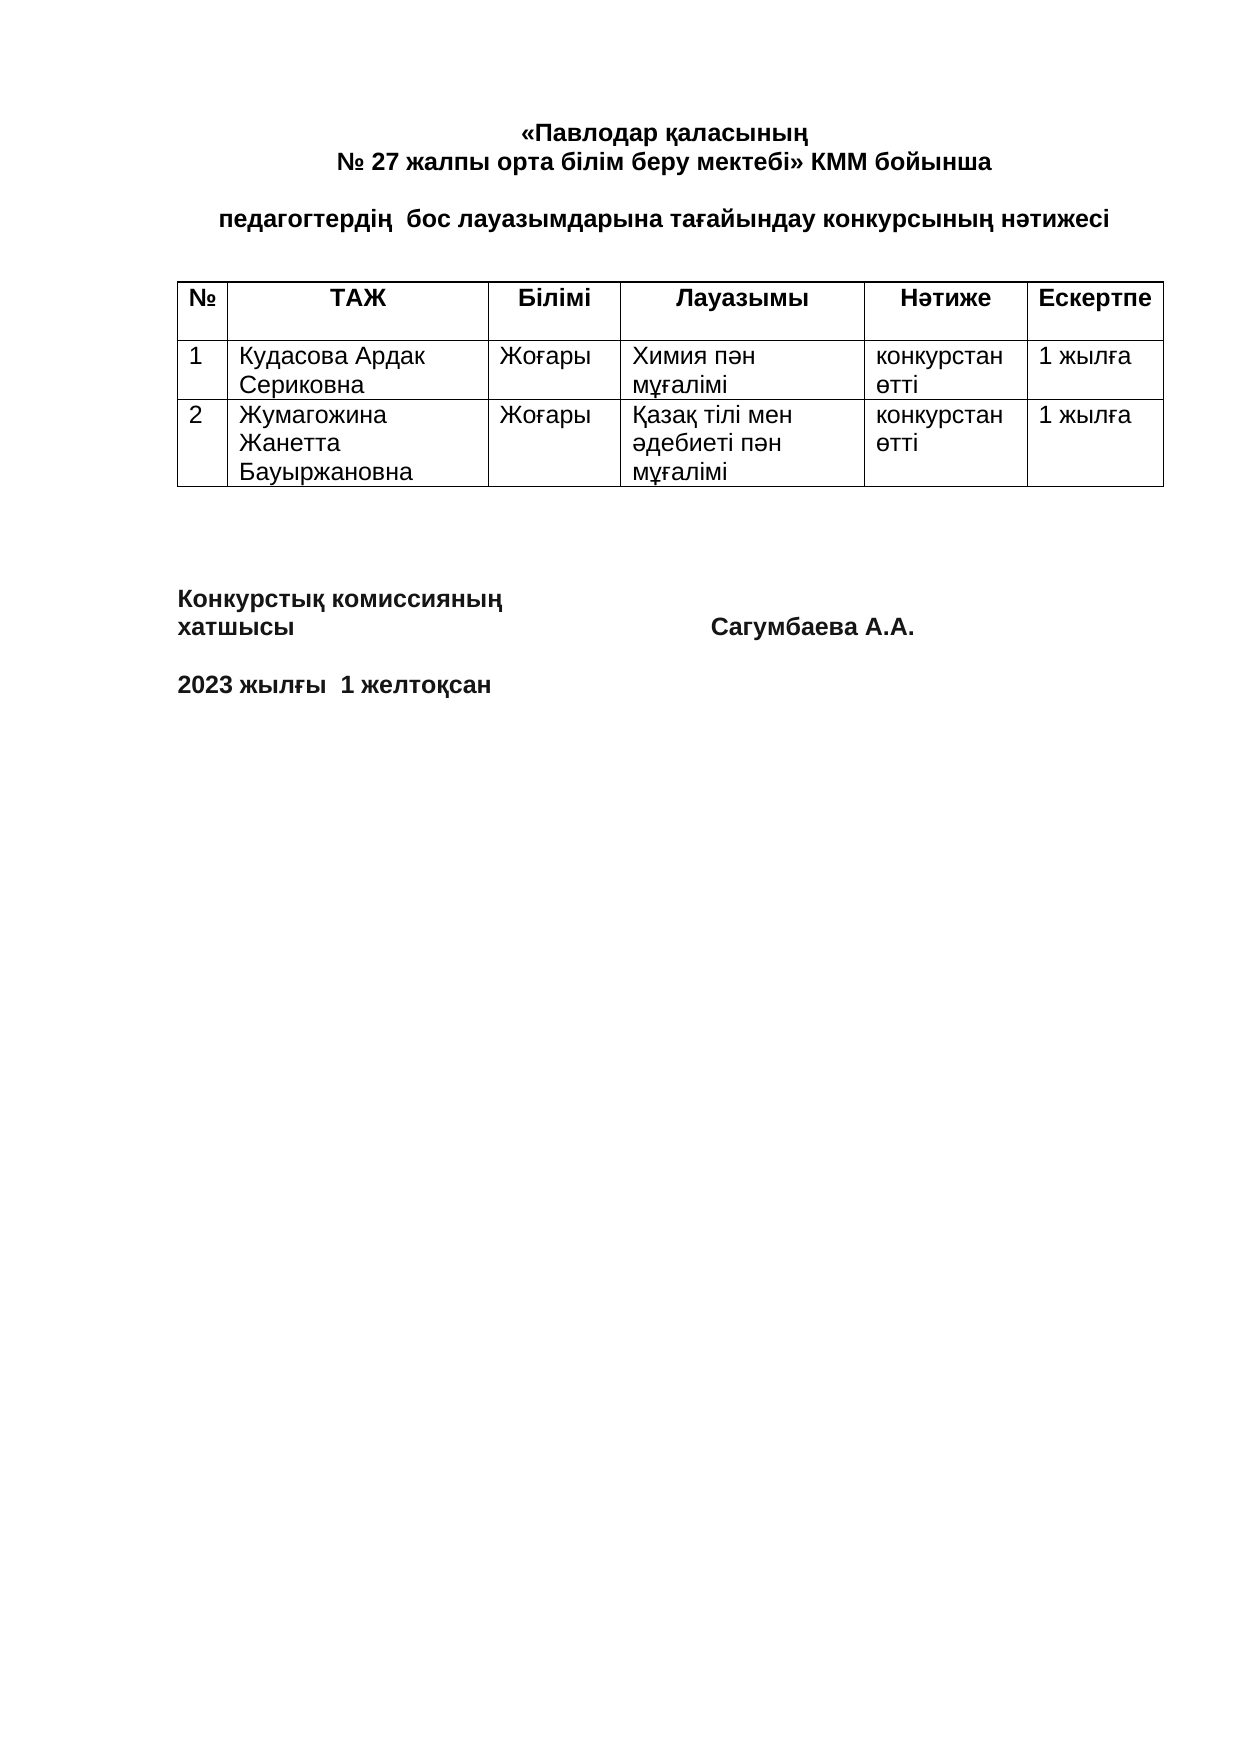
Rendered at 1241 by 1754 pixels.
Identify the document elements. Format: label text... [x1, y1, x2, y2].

table_header Ескертпе [1028, 283, 1163, 340]
table_cell Химия пән мұғалімі [621, 341, 864, 398]
table_header № [178, 283, 227, 340]
text педагогтердің бос лауазымдарына тағайындау конкурсының нәтижесі [177, 204, 1152, 233]
table_cell 2 [178, 400, 227, 486]
table_cell 1 [178, 341, 227, 398]
table_cell конкурстан өтті [865, 341, 1027, 398]
text Конкурстық комиссияның [177, 583, 1152, 612]
table_cell конкурстан өтті [865, 400, 1027, 486]
table_cell Жоғары [489, 400, 620, 486]
table_header Лауазымы [621, 283, 864, 340]
table_cell 1 жылға [1028, 400, 1163, 486]
text «Павлодар қаласының [177, 118, 1152, 147]
table_cell Қазақ тілі мен әдебиеті пән мұғалімі [621, 400, 864, 486]
table_cell Жумагожина Жанетта Бауыржановна [228, 400, 488, 486]
text 2023 жылғы 1 желтоқсан [177, 670, 1152, 698]
table_cell 1 жылға [1028, 341, 1163, 398]
table_cell Кудасова Ардак Сериковна [228, 341, 488, 398]
table_cell Жоғары [489, 341, 620, 398]
table_header ТАЖ [228, 283, 488, 340]
text № 27 жалпы орта білім беру мектебі» КММ бойынша [177, 147, 1152, 176]
text хатшысы Сагумбаева А.А. [177, 612, 1152, 641]
table_header Білімі [489, 283, 620, 340]
table_header Нәтиже [865, 283, 1027, 340]
